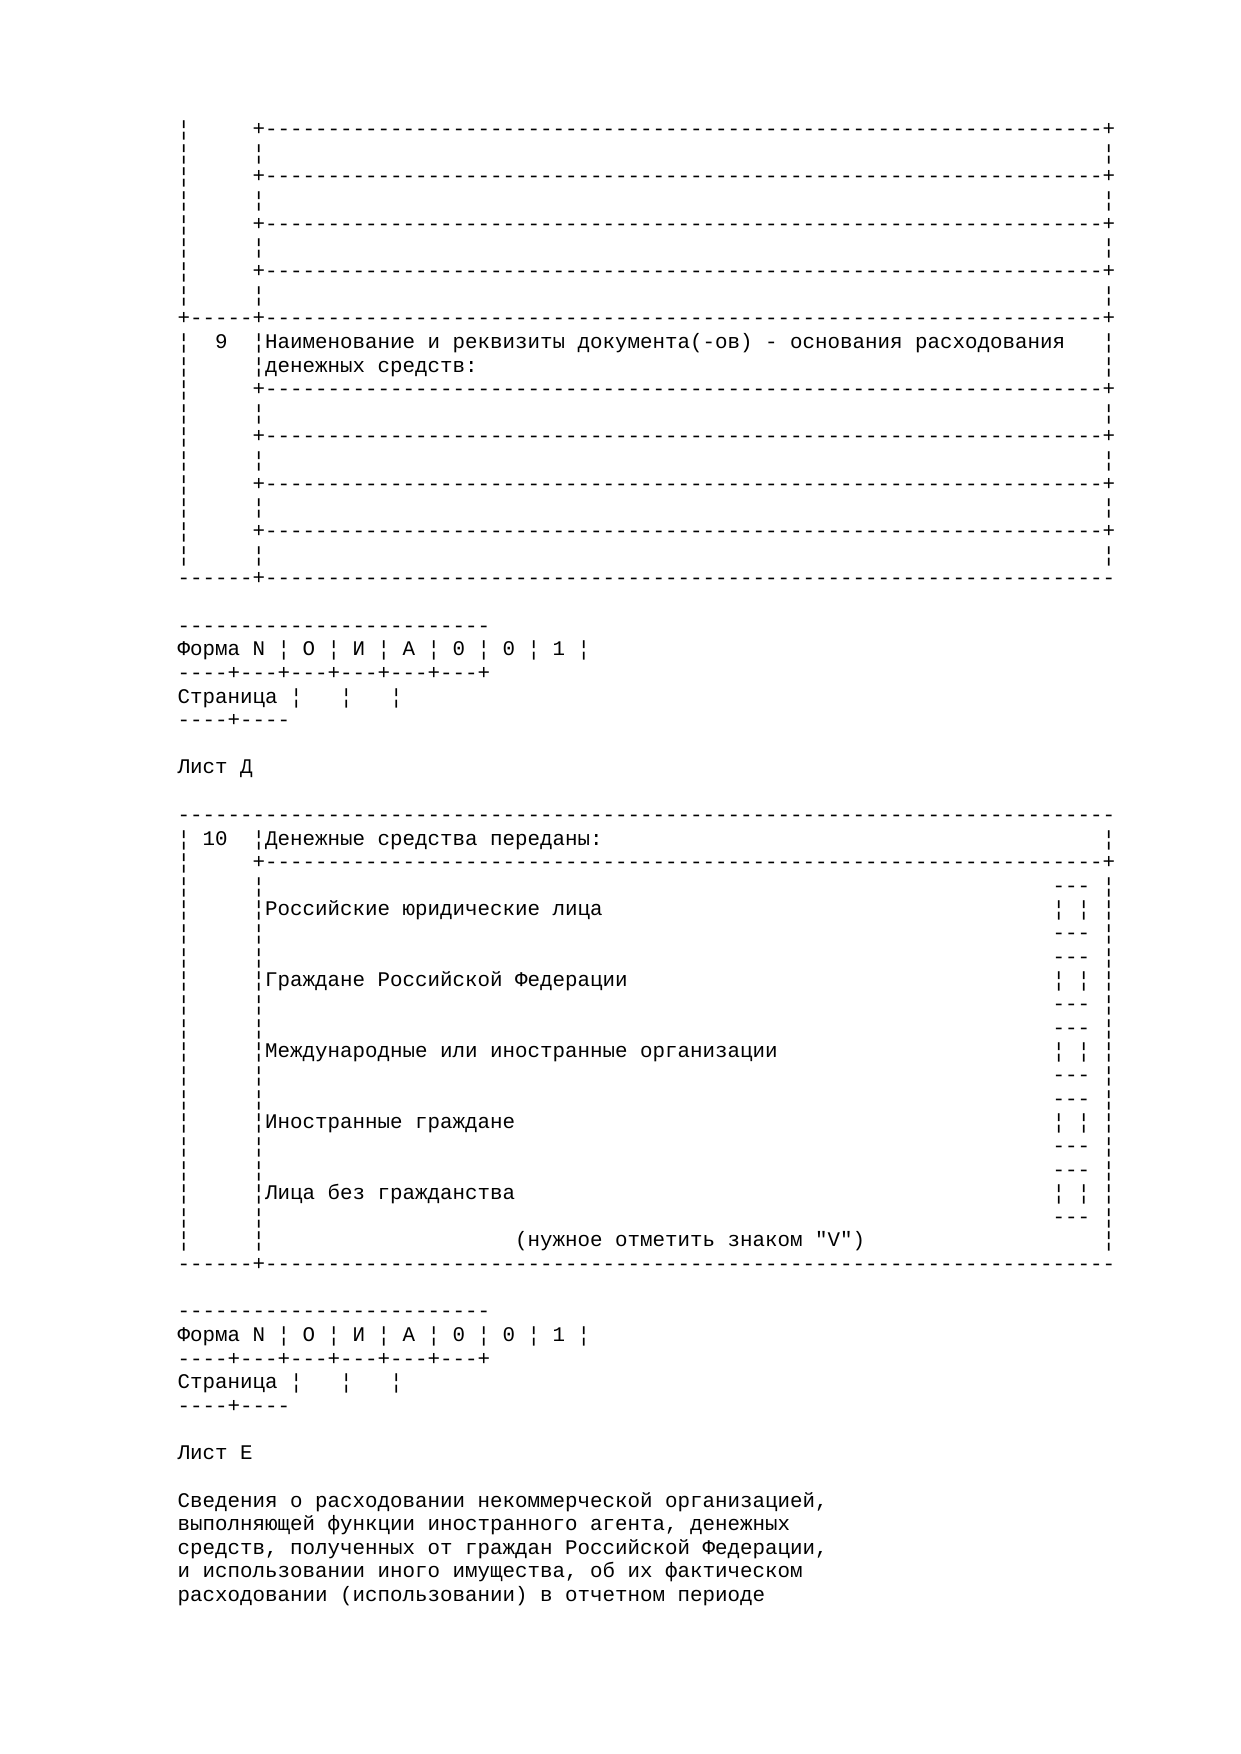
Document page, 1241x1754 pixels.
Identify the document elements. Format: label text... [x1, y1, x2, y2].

text Форма N ¦ О ¦ И ¦ А ¦ 0 ¦ 0 ¦ 1 ¦ [177, 638, 1152, 662]
text ¦ ¦ --- ¦ [177, 1206, 1152, 1229]
text ¦ ¦ --- ¦ [177, 1017, 1152, 1040]
text ¦ ¦ ¦ [177, 189, 1152, 213]
text ¦ ¦ ¦ [177, 402, 1152, 426]
text ¦ ¦ --- ¦ [177, 993, 1152, 1017]
text средств, полученных от граждан Российской Федерации, [177, 1537, 1152, 1561]
text ¦ +-------------------------------------------------------------------+ [177, 520, 1152, 544]
text ¦ ¦ --- ¦ [177, 922, 1152, 946]
text и использовании иного имущества, об их фактическом [177, 1561, 1152, 1584]
text ¦ +-------------------------------------------------------------------+ [177, 213, 1152, 236]
text ¦ ¦ --- ¦ [177, 875, 1152, 898]
text --------------------------------------------------------------------------- [177, 804, 1152, 827]
text ¦ ¦Граждане Российской Федерации ¦ ¦ ¦ [177, 969, 1152, 993]
text ------+-------------------------------------------------------------------- [177, 567, 1152, 591]
text ¦ +-------------------------------------------------------------------+ [177, 378, 1152, 402]
text ¦ ¦ --- ¦ [177, 1135, 1152, 1158]
text ¦ ¦ ¦ [177, 544, 1152, 567]
text ¦ 9 ¦Наименование и реквизиты документа(-ов) - основания расходования ¦ [177, 331, 1152, 354]
text ----+---- [177, 709, 1152, 733]
text ¦ ¦Лица без гражданства ¦ ¦ ¦ [177, 1182, 1152, 1206]
text ¦ +-------------------------------------------------------------------+ [177, 426, 1152, 449]
text ¦ ¦ --- ¦ [177, 1088, 1152, 1111]
text Лист Е [177, 1442, 1152, 1466]
text ¦ ¦ --- ¦ [177, 946, 1152, 969]
text ------------------------- [177, 1300, 1152, 1324]
text ¦ ¦ ¦ [177, 236, 1152, 260]
text ¦ 10 ¦Денежные средства переданы: ¦ [177, 827, 1152, 851]
text ¦ ¦ ¦ [177, 284, 1152, 307]
text Страница ¦ ¦ ¦ [177, 686, 1152, 709]
text Страница ¦ ¦ ¦ [177, 1371, 1152, 1395]
text Лист Д [177, 757, 1152, 780]
text расходовании (использовании) в отчетном периоде [177, 1584, 1152, 1608]
text ¦ ¦ ¦ [177, 449, 1152, 473]
text ¦ ¦Российские юридические лица ¦ ¦ ¦ [177, 898, 1152, 922]
text ¦ ¦Иностранные граждане ¦ ¦ ¦ [177, 1111, 1152, 1135]
text ----+---+---+---+---+---+ [177, 1348, 1152, 1371]
text ¦ +-------------------------------------------------------------------+ [177, 165, 1152, 189]
text ¦ ¦денежных средств: ¦ [177, 354, 1152, 378]
text ¦ +-------------------------------------------------------------------+ [177, 851, 1152, 875]
text +-----+-------------------------------------------------------------------+ [177, 307, 1152, 331]
text ¦ +-------------------------------------------------------------------+ [177, 473, 1152, 496]
text ¦ ¦ ¦ [177, 142, 1152, 165]
text ----+---- [177, 1395, 1152, 1419]
text выполняющей функции иностранного агента, денежных [177, 1513, 1152, 1537]
text ¦ ¦ ¦ [177, 496, 1152, 520]
text Сведения о расходовании некоммерческой организацией, [177, 1489, 1152, 1513]
text ¦ ¦ (нужное отметить знаком "V") ¦ [177, 1229, 1152, 1253]
text ¦ +-------------------------------------------------------------------+ [177, 260, 1152, 284]
text ¦ +-------------------------------------------------------------------+ [177, 118, 1152, 142]
text ¦ ¦ --- ¦ [177, 1158, 1152, 1182]
text Форма N ¦ О ¦ И ¦ А ¦ 0 ¦ 0 ¦ 1 ¦ [177, 1324, 1152, 1348]
text ------------------------- [177, 615, 1152, 638]
text ------+-------------------------------------------------------------------- [177, 1253, 1152, 1277]
text ¦ ¦ --- ¦ [177, 1064, 1152, 1088]
text ¦ ¦Международные или иностранные организации ¦ ¦ ¦ [177, 1040, 1152, 1064]
text ----+---+---+---+---+---+ [177, 662, 1152, 686]
